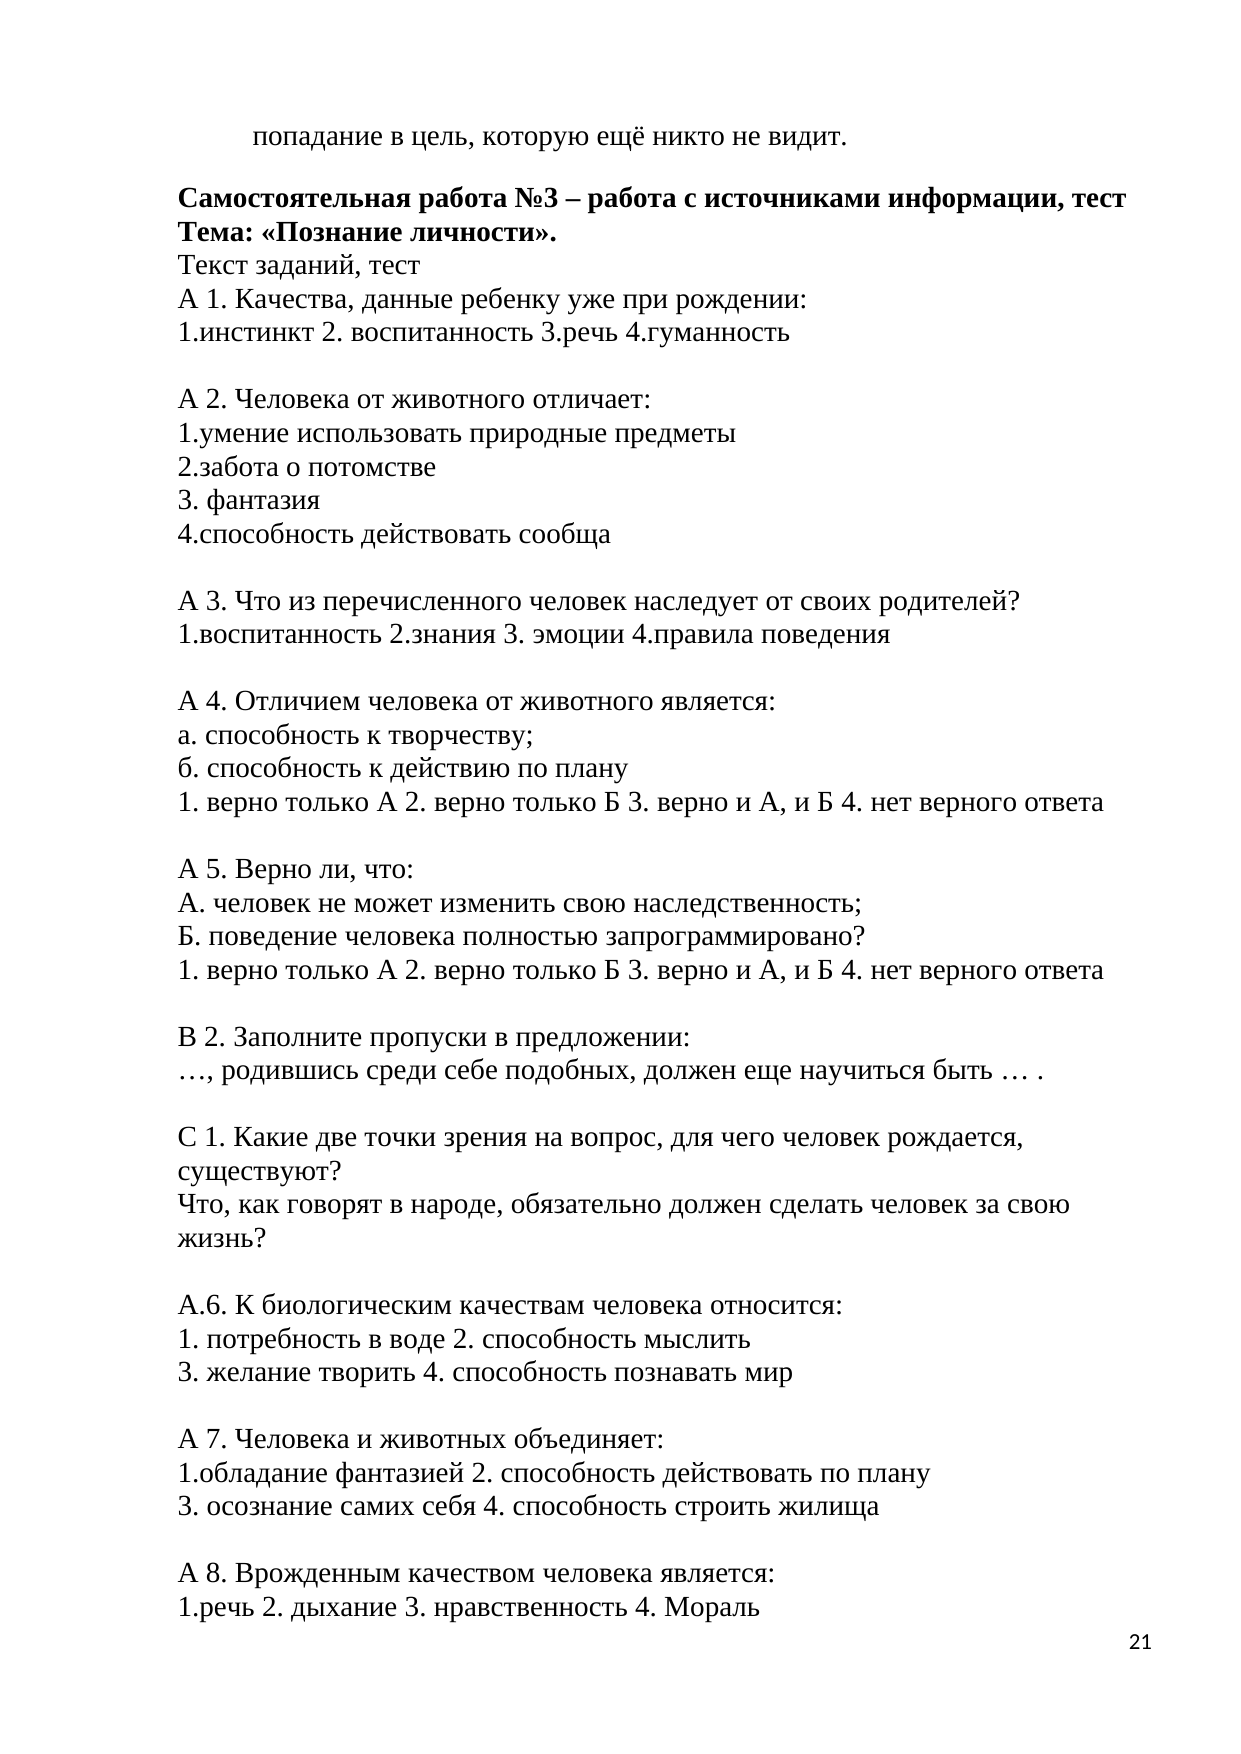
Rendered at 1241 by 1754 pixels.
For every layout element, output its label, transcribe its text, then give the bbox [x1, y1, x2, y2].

text 1.инстинкт 2. воспитанность 3.речь 4.гуманность [177, 314, 1152, 348]
text А. человек не может изменить свою наследственность; [177, 885, 1152, 918]
text 4.способность действовать сообща [177, 516, 1152, 549]
text а. способность к творчеству; [177, 717, 1152, 751]
text Б. поведение человека полностью запрограммировано? [177, 918, 1152, 952]
text 3. осознание самих себя 4. способность строить жилища [177, 1488, 1152, 1522]
text Тема: «Познание личности». [177, 214, 1152, 247]
text б. способность к действию по плану [177, 751, 1152, 784]
text 1. верно только А 2. верно только Б 3. верно и А, и Б 4. нет верного ответа [177, 952, 1152, 985]
text А 7. Человека и животных объединяет: [177, 1421, 1152, 1455]
text В 2. Заполните пропуски в предложении: [177, 1019, 1152, 1052]
text 2.забота о потомстве [177, 449, 1152, 482]
text 1.речь 2. дыхание 3. нравственность 4. Мораль [177, 1589, 1152, 1623]
text А 2. Человека от животного отличает: [177, 382, 1152, 415]
text А 4. Отличием человека от животного является: [177, 683, 1152, 717]
text …, родившись среди себе подобных, должен еще научиться быть … . [177, 1052, 1152, 1086]
text А 3. Что из перечисленного человек наследует от своих родителей? [177, 583, 1152, 616]
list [215, 118, 1152, 180]
text Самостоятельная работа №3 – работа с источниками информации, тест [177, 180, 1152, 214]
text 1. потребность в воде 2. способность мыслить [177, 1321, 1152, 1354]
text 3. фантазия [177, 482, 1152, 516]
text А.6. К биологическим качествам человека относится: [177, 1287, 1152, 1321]
text А 8. Врожденным качеством человека является: [177, 1556, 1152, 1589]
text С 1. Какие две точки зрения на вопрос, для чего человек рождается, существуют? [177, 1119, 1152, 1187]
text 1.обладание фантазией 2. способность действовать по плану [177, 1455, 1152, 1488]
text 3. желание творить 4. способность познавать мир [177, 1354, 1152, 1388]
text 1.умение использовать природные предметы [177, 415, 1152, 449]
text А 1. Качества, данные ребенку уже при рождении: [177, 281, 1152, 314]
text Что, как говорят в народе, обязательно должен сделать человек за свою жизнь? [177, 1187, 1152, 1254]
text 1.воспитанность 2.знания 3. эмоции 4.правила поведения [177, 616, 1152, 650]
text А 5. Верно ли, что: [177, 851, 1152, 885]
text 1. верно только А 2. верно только Б 3. верно и А, и Б 4. нет верного ответа [177, 784, 1152, 818]
text Текст заданий, тест [177, 247, 1152, 281]
